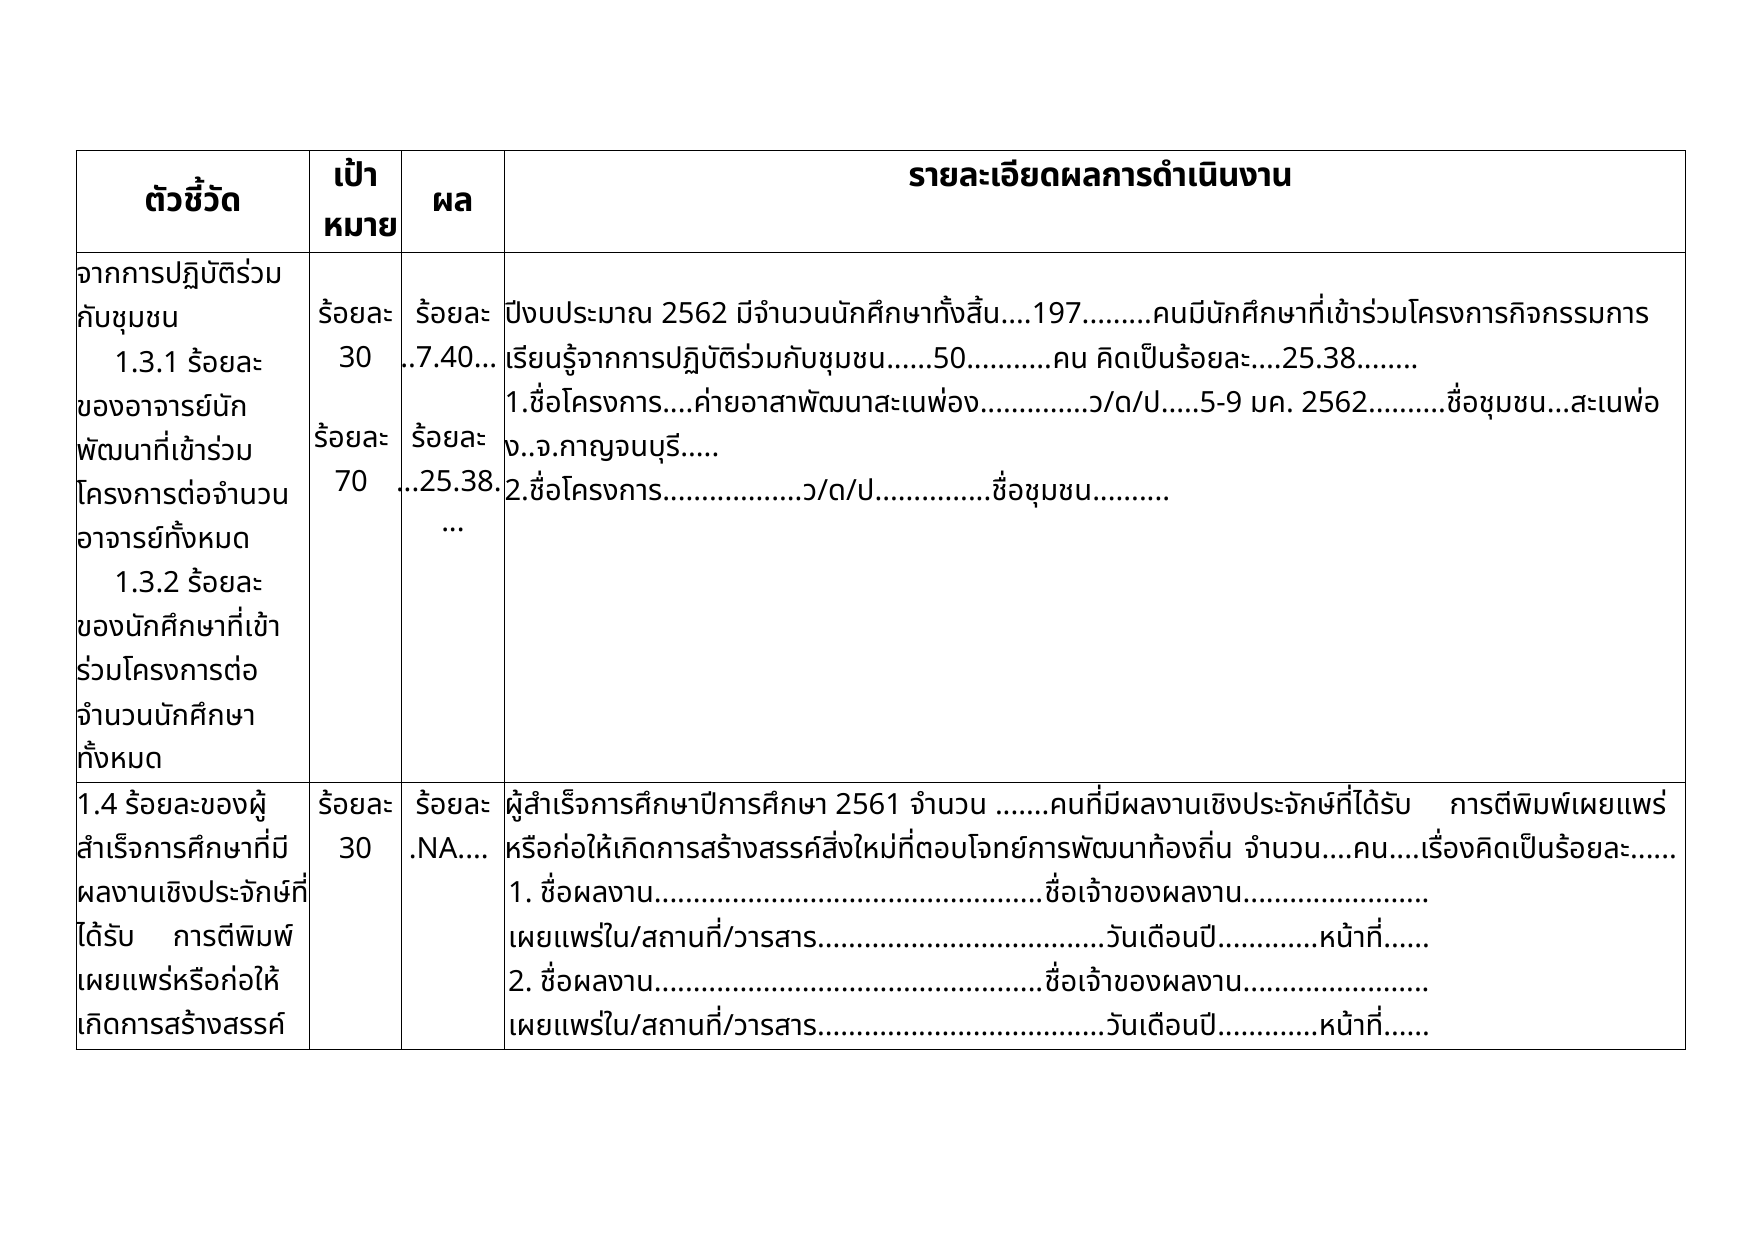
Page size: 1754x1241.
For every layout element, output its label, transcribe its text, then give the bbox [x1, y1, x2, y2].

table_cell ร้อยละ .NA.... [402, 783, 504, 1049]
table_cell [77, 783, 309, 1049]
table_header เป้าหมาย [310, 151, 401, 252]
table_cell ร้อยละ 30 [310, 783, 401, 1049]
table_header รายละเอียดผลการดำเนินงาน [505, 151, 1685, 252]
table_header ผล [402, 151, 504, 252]
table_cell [505, 783, 1685, 1049]
table_header ตัวชี้วัด [77, 151, 309, 252]
